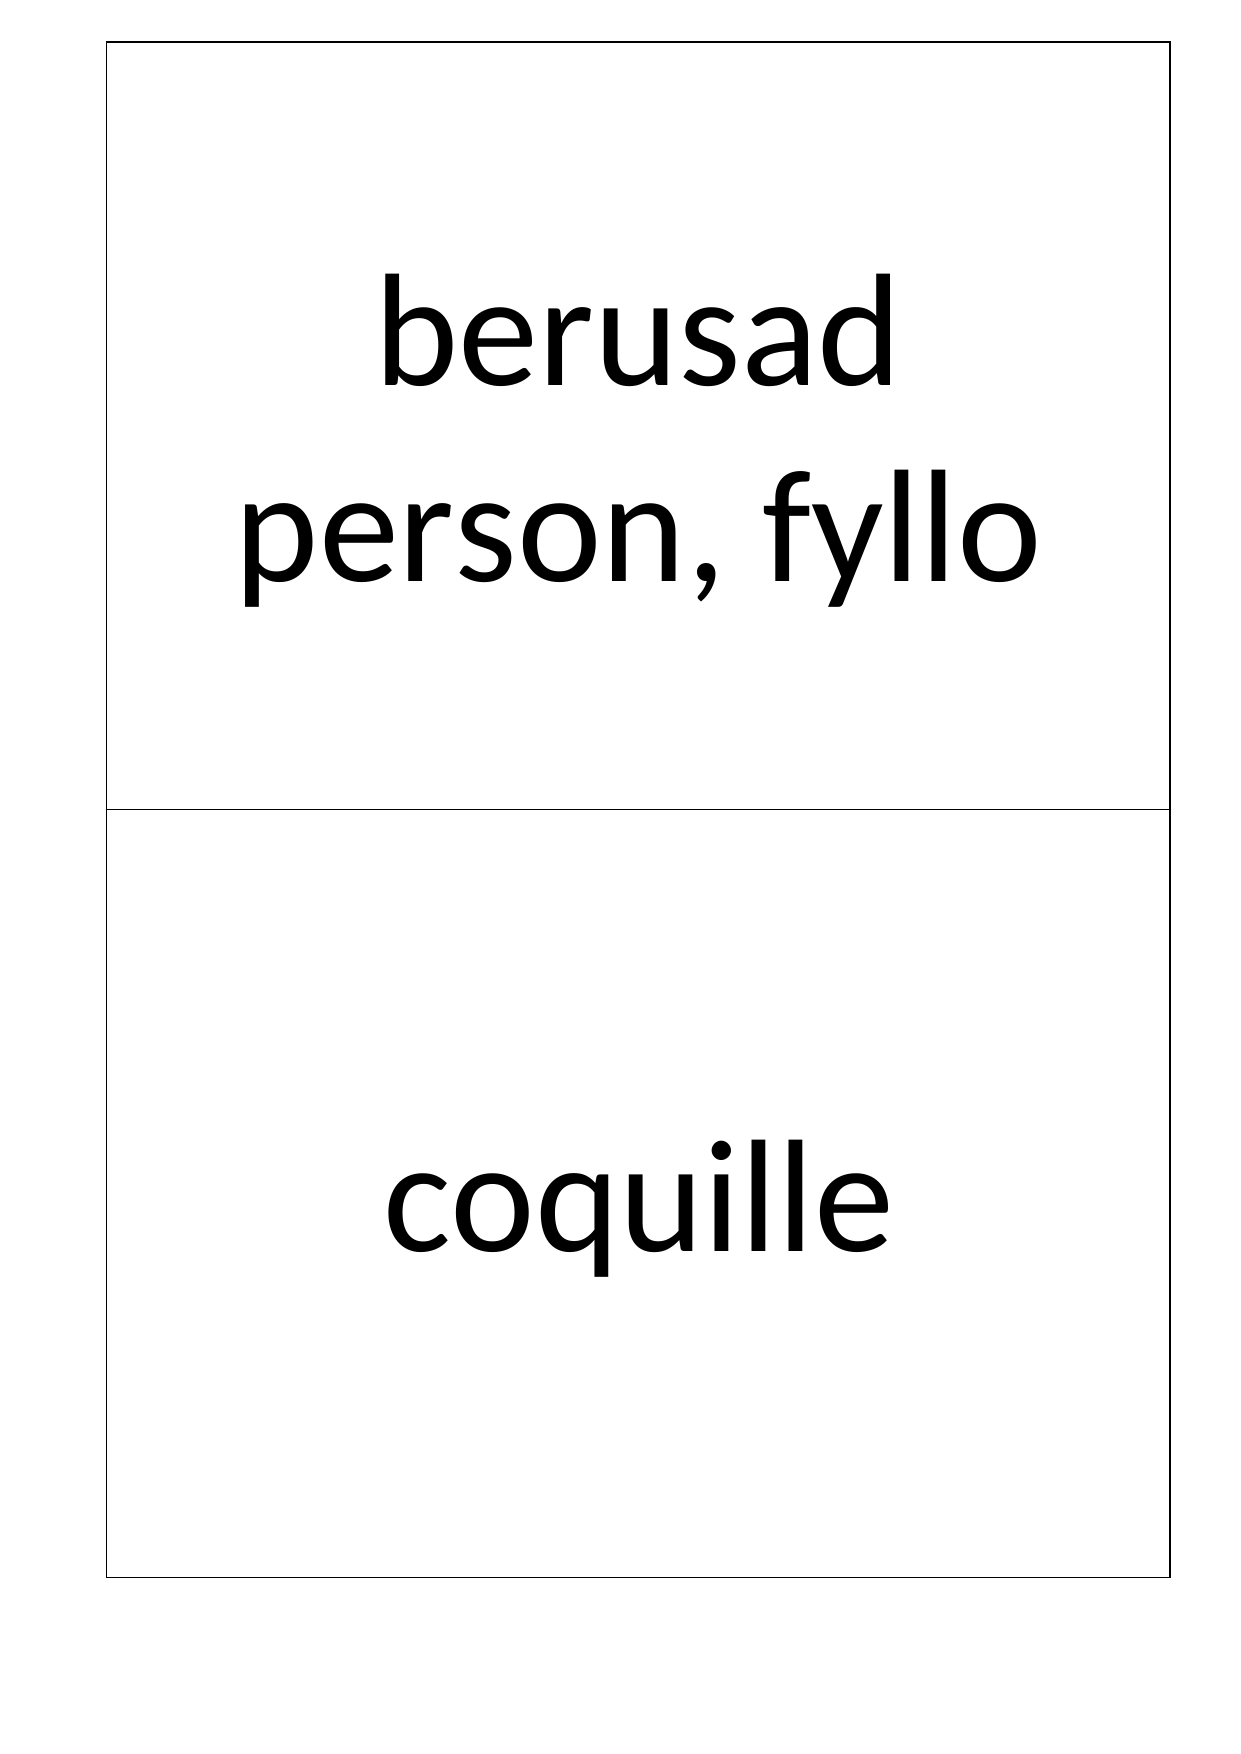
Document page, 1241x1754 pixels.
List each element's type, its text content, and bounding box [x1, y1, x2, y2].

table_cell coquille [107, 810, 1169, 1577]
table_cell berusad person, fyllo [107, 43, 1169, 809]
